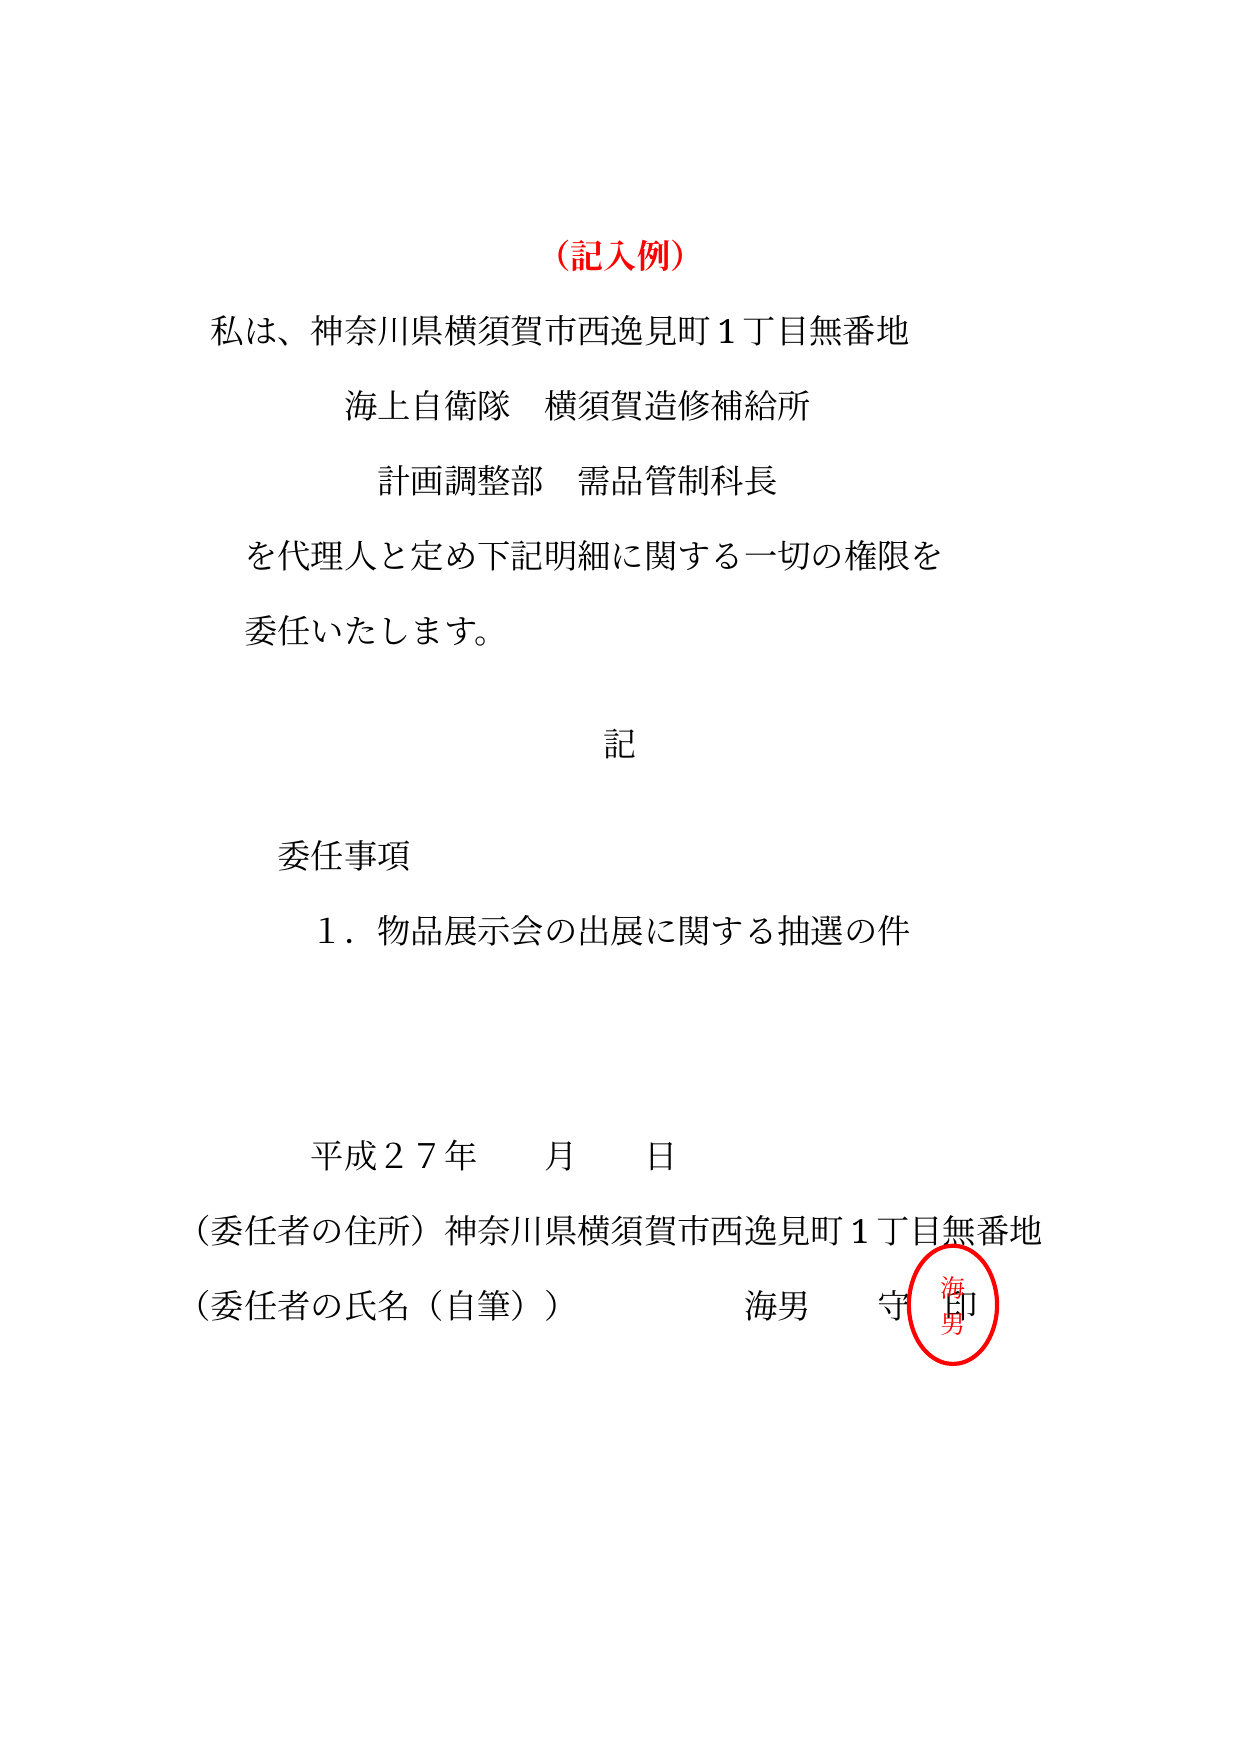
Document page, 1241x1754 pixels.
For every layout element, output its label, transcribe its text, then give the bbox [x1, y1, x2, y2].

text （委任者の住所）神奈川県横須賀市西逸見町1丁目無番地 [177, 1192, 1063, 1267]
text （委任者の氏名（自筆）） 海男 守 印 [990, 1267, 1063, 1342]
text １．物品展示会の出展に関する抽選の件 [177, 892, 1063, 967]
text 計画調整部 需品管制科長 [177, 442, 1063, 517]
text 平成２７年 月 日 [177, 1117, 1063, 1192]
text 記 [177, 704, 1063, 779]
text （記入例） [177, 217, 1063, 292]
text 委任いたします。 [177, 592, 1063, 667]
text 私は、神奈川県横須賀市西逸見町1丁目無番地 [177, 292, 1063, 367]
text （委任者の氏名（自筆）） 海男 守 印 [177, 1267, 916, 1342]
text 委任事項 [177, 817, 1063, 892]
text （委任者の氏名（自筆）） 海男 守 印 [911, 1267, 994, 1342]
text 海上自衛隊 横須賀造修補給所 [177, 367, 1063, 442]
text を代理人と定め下記明細に関する一切の権限を [177, 517, 1063, 592]
